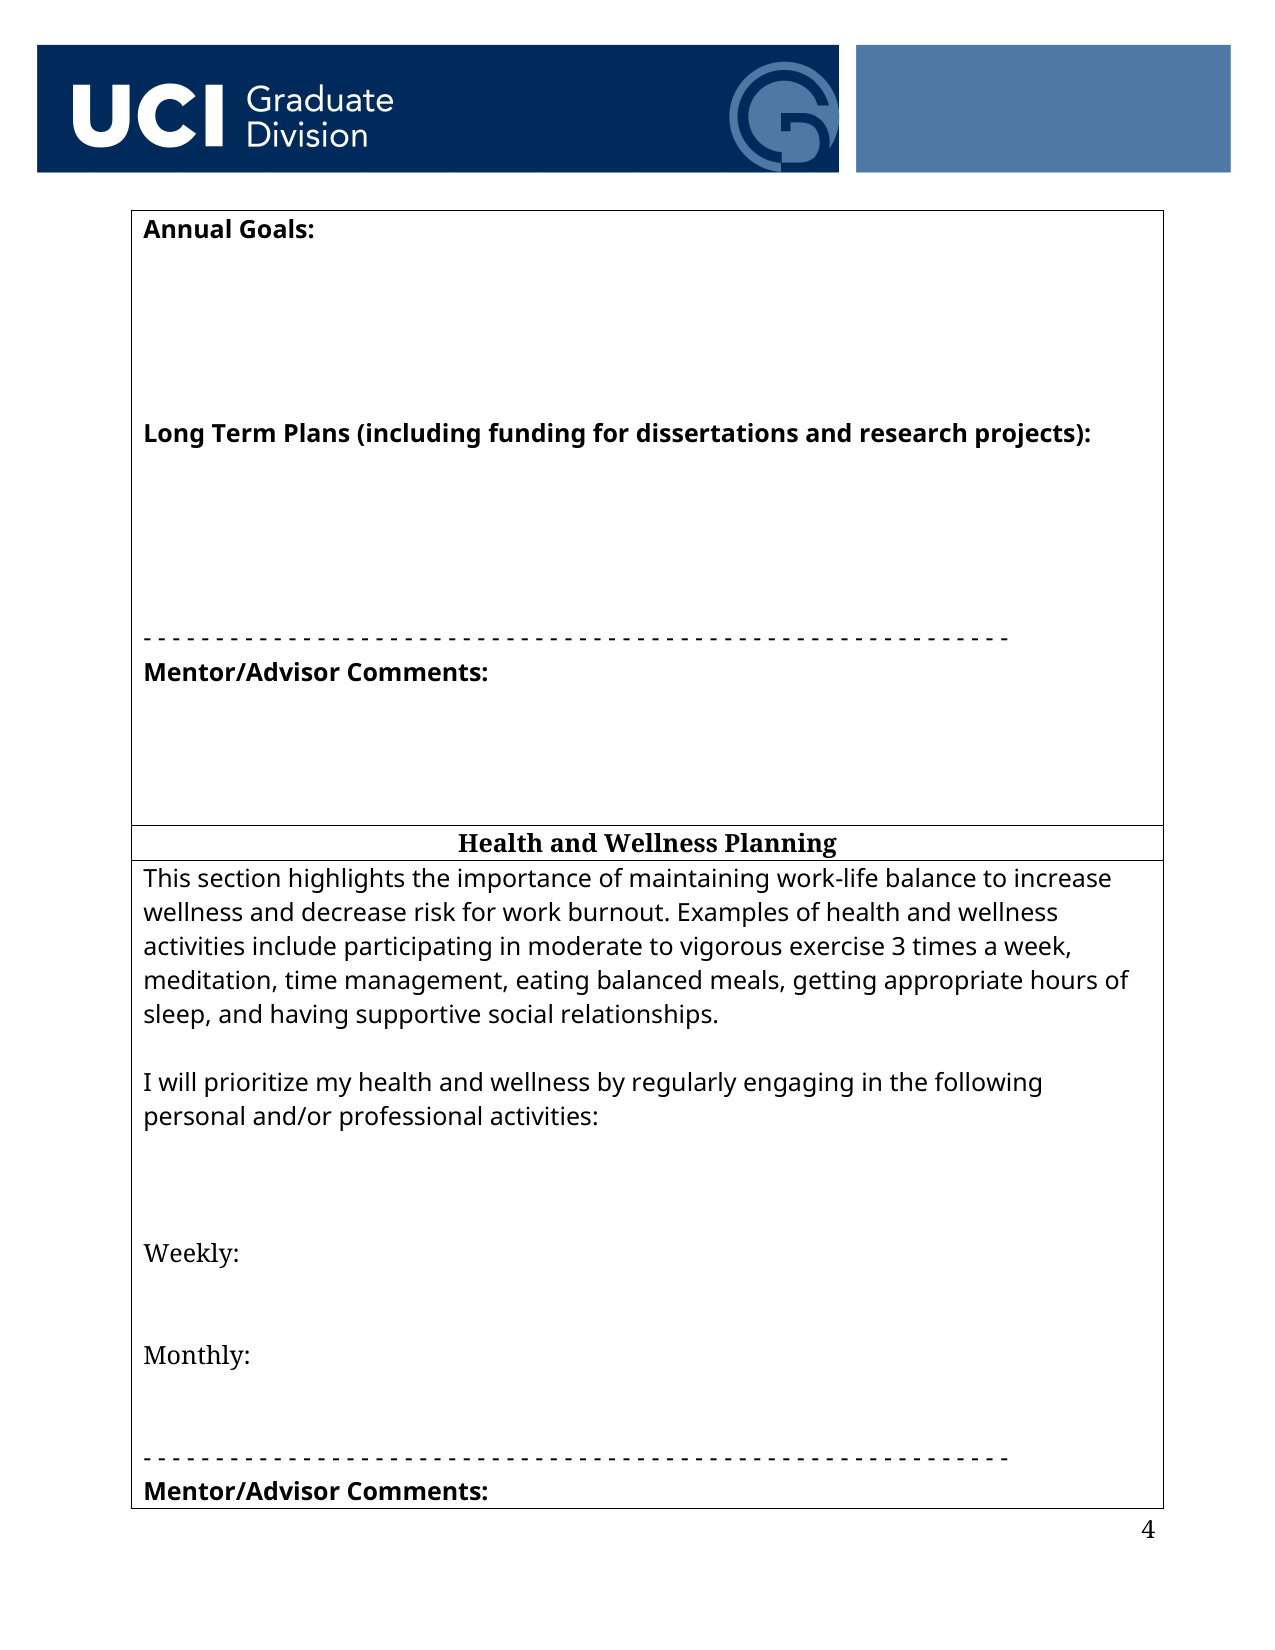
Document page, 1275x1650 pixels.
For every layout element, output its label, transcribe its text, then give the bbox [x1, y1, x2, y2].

table_cell Health and Wellness Planning [132, 826, 1163, 859]
picture [0, 6, 1268, 211]
